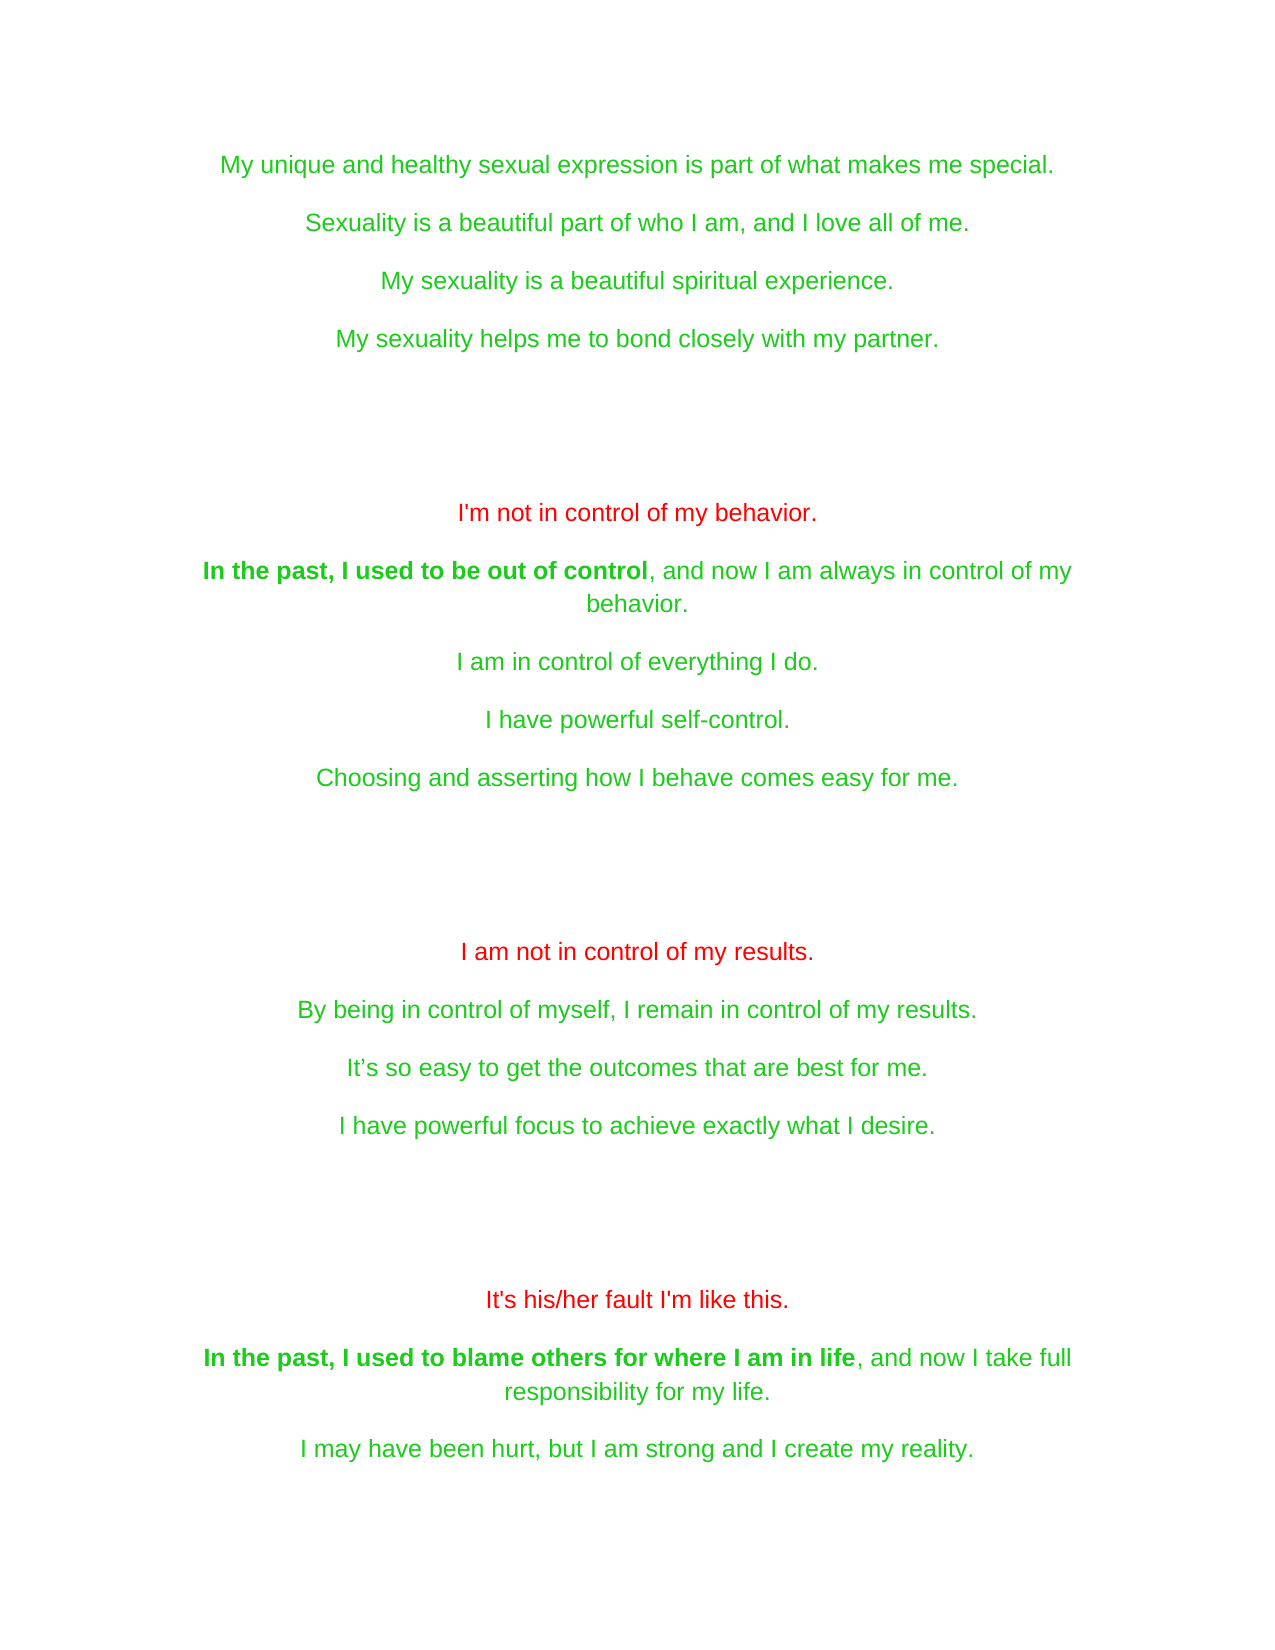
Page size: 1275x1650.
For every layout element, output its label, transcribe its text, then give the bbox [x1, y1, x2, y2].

text In the past, I used to be out of control, and now I am always in control of my behavior. [150, 556, 1125, 618]
text I am in control of everything I do. [150, 647, 1125, 676]
text In the past, I used to blame others for where I am in life, and now I take full responsibility for my life. [150, 1343, 1125, 1405]
text My sexuality helps me to bond closely with my partner. [150, 324, 1125, 353]
text I am not in control of my results. [150, 937, 1125, 966]
text I have powerful self-control. [150, 705, 1125, 734]
text It's his/her fault I'm like this. [150, 1285, 1125, 1314]
text I have powerful focus to achieve exactly what I desire. [150, 1111, 1125, 1140]
text My sexuality is a beautiful spiritual experience. [150, 266, 1125, 295]
text It’s so easy to get the outcomes that are best for me. [150, 1053, 1125, 1082]
text Sexuality is a beautiful part of who I am, and I love all of me. [150, 208, 1125, 237]
text I'm not in control of my behavior. [150, 498, 1125, 527]
text I may have been hurt, but I am strong and I create my reality. [150, 1434, 1125, 1463]
text My unique and healthy sexual expression is part of what makes me special. [150, 150, 1125, 179]
text Choosing and asserting how I behave comes easy for me. [150, 763, 1125, 792]
text By being in control of myself, I remain in control of my results. [150, 995, 1125, 1024]
